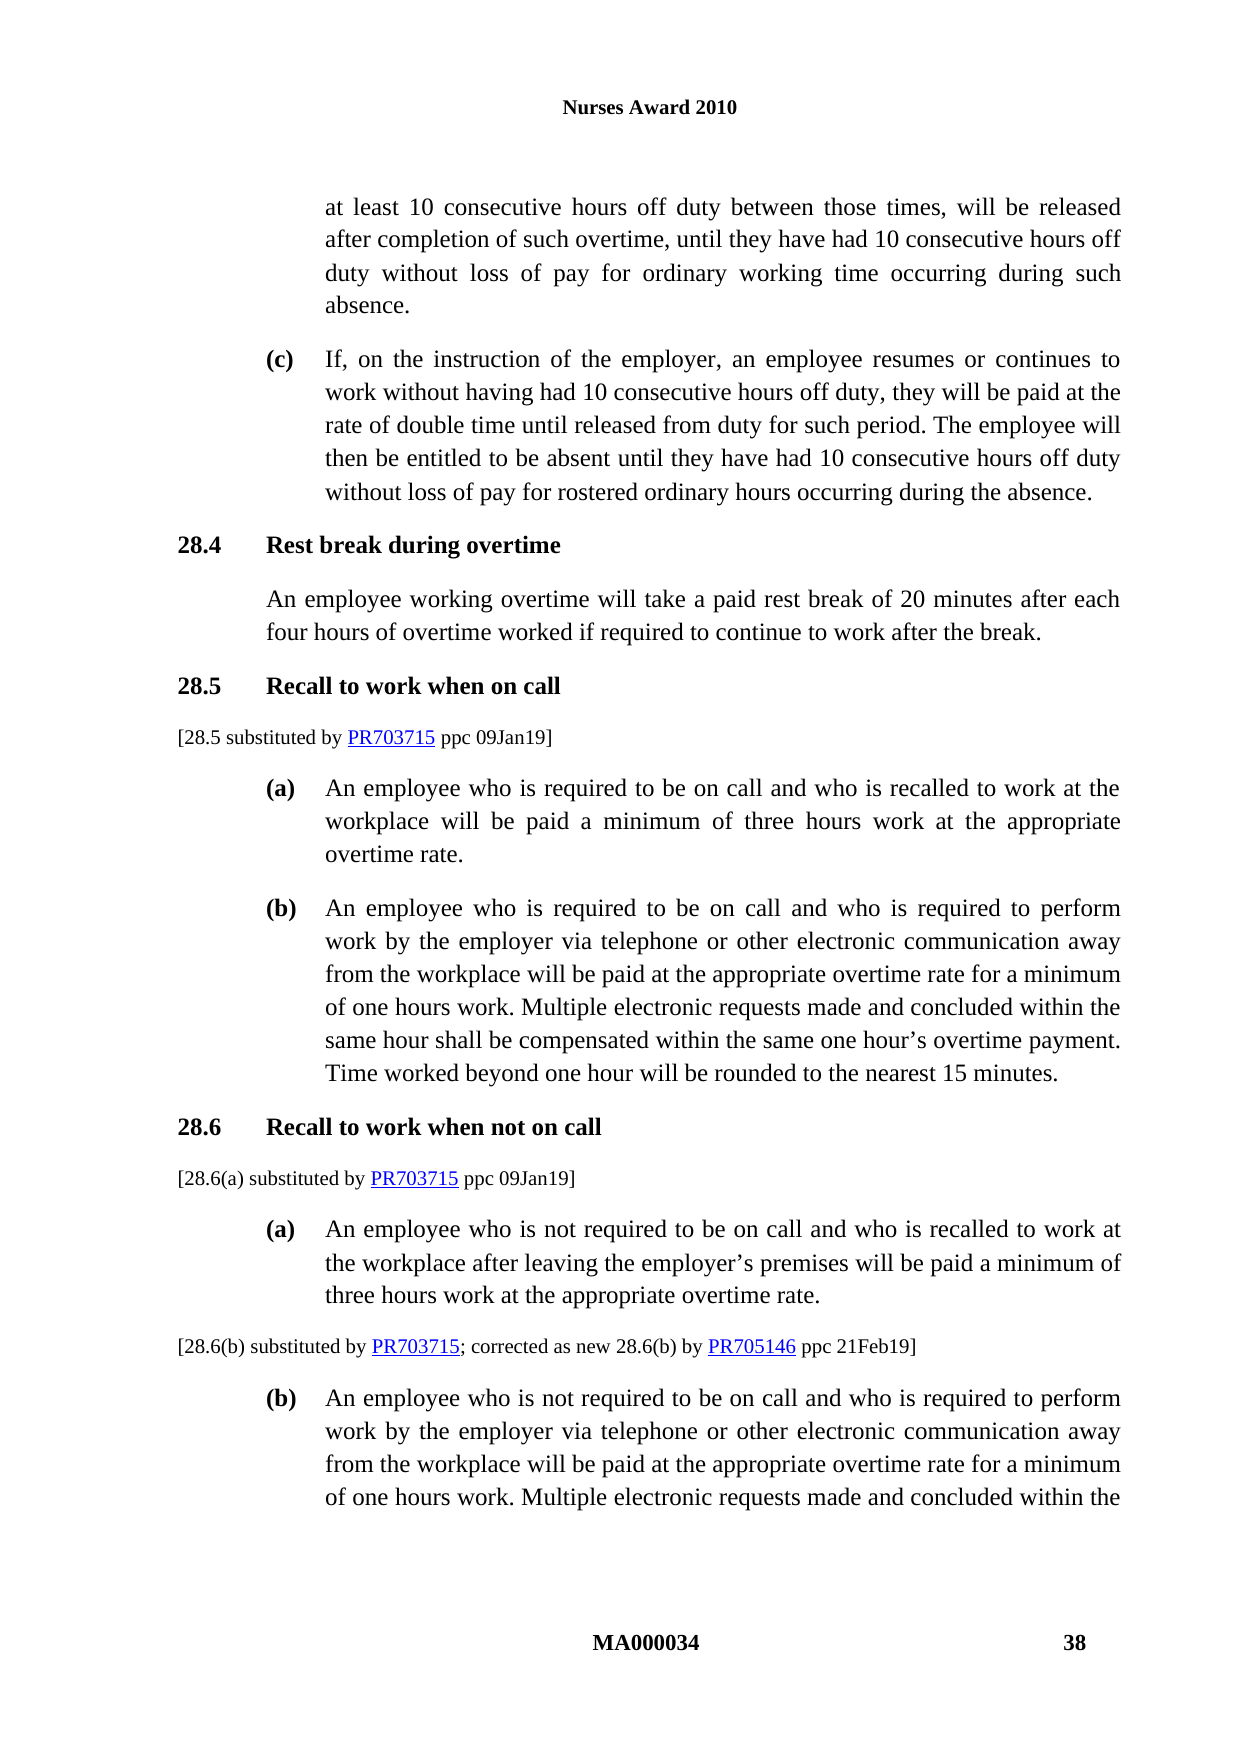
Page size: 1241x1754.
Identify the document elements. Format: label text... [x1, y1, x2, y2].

text If, on the instruction of the employer, an employee resumes or continues to work without having had 10 consecutive hours off duty, they will be paid at the rate of double time until released from duty for such period. The employee will then be entitled to be absent until they have had 10 consecutive hours off duty without loss of pay for rostered ordinary hours occurring during the absence. [266, 344, 1122, 505]
text An employee who is not required to be on call and who is recalled to work at the workplace after leaving the employer’s premises will be paid a minimum of three hours work at the appropriate overtime rate. [266, 1214, 1122, 1309]
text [266, 192, 1122, 319]
text [28.5 substituted by PR703715 ppc 09Jan19] [177, 725, 1122, 749]
text An employee working overtime will take a paid rest break of 20 minutes after each four hours of overtime worked if required to continue to work after the break. [266, 584, 1122, 646]
text Recall to work when on call [177, 671, 1122, 700]
text [28.6(a) substituted by PR703715 ppc 09Jan19] [177, 1166, 1122, 1190]
text Recall to work when not on call [177, 1112, 1122, 1141]
text Rest break during overtime [177, 530, 1122, 559]
text An employee who is required to be on call and who is recalled to work at the workplace will be paid a minimum of three hours work at the appropriate overtime rate. [266, 773, 1122, 868]
text An employee who is required to be on call and who is required to perform work by the employer via telephone or other electronic communication away from the workplace will be paid at the appropriate overtime rate for a minimum of one hours work. Multiple electronic requests made and concluded within the same hour shall be compensated within the same one hour’s overtime payment. Time worked beyond one hour will be rounded to the nearest 15 minutes. [266, 893, 1122, 1087]
text [28.6(b) substituted by PR703715; corrected as new 28.6(b) by PR705146 ppc 21Feb19] [177, 1334, 1122, 1358]
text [266, 1383, 1122, 1511]
